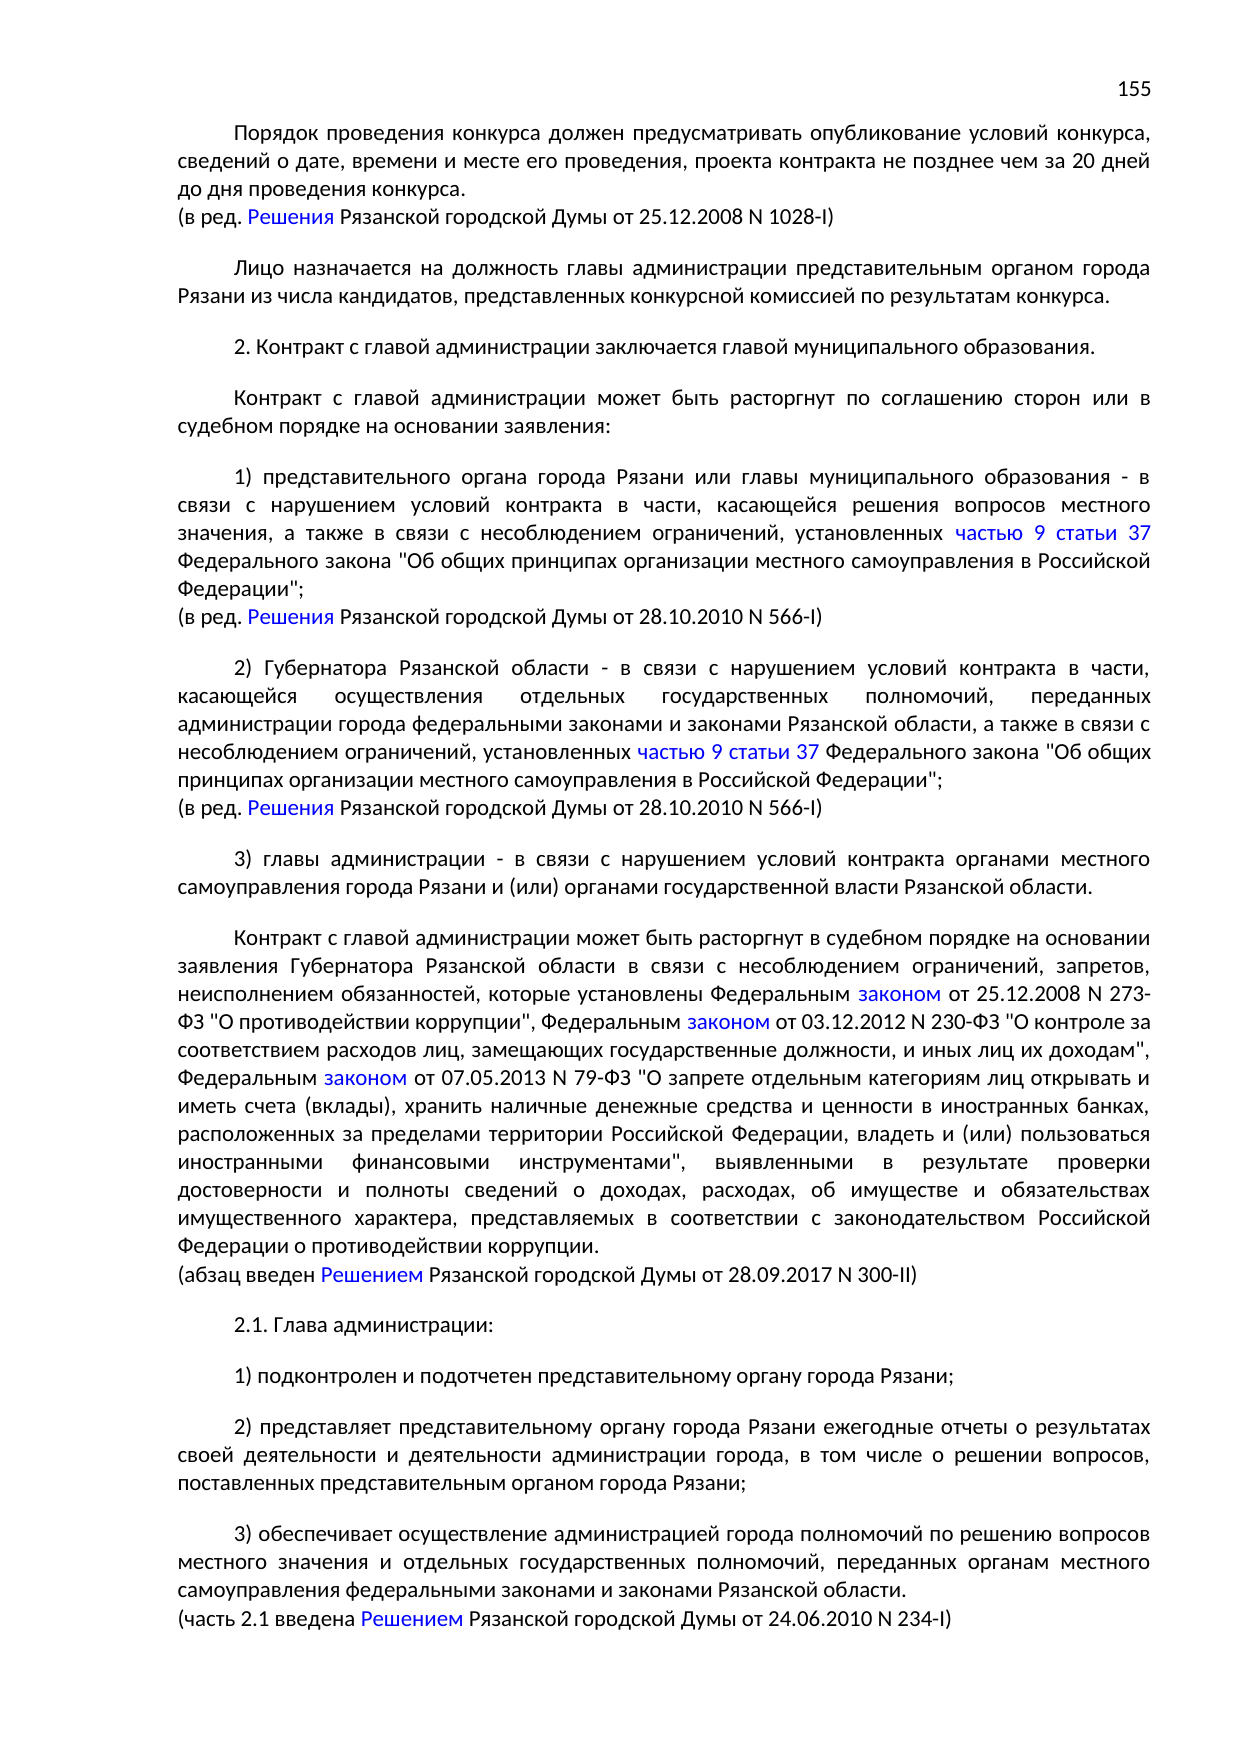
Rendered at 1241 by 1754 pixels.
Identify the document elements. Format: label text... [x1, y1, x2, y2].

text 2.1. Глава администрации: [177, 1311, 1152, 1339]
text 3) обеспечивает осуществление администрацией города полномочий по решению вопросов местного значения и отдельных государственных полномочий, переданных органам местного самоуправления федеральными законами и законами Рязанской области. [177, 1519, 1152, 1603]
text (абзац введен Решением Рязанской городской Думы от 28.09.2017 N 300-II) [177, 1260, 1152, 1288]
text 2. Контракт с главой администрации заключается главой муниципального образования. [177, 332, 1152, 360]
text (в ред. Решения Рязанской городской Думы от 28.10.2010 N 566-I) [177, 793, 1152, 821]
text 1) представительного органа города Рязани или главы муниципального образования - в связи с нарушением условий контракта в части, касающейся решения вопросов местного значения, а также в связи с несоблюдением ограничений, установленных частью 9 статьи 37 Федерального закона "Об общих принципах организации местного самоуправления в Российской Федерации"; [177, 462, 1152, 602]
text (в ред. Решения Рязанской городской Думы от 28.10.2010 N 566-I) [177, 602, 1152, 630]
text (часть 2.1 введена Решением Рязанской городской Думы от 24.06.2010 N 234-I) [177, 1604, 1152, 1632]
text Порядок проведения конкурса должен предусматривать опубликование условий конкурса, сведений о дате, времени и месте его проведения, проекта контракта не позднее чем за 20 дней до дня проведения конкурса. [177, 118, 1152, 202]
text 1) подконтролен и подотчетен представительному органу города Рязани; [177, 1362, 1152, 1389]
text Контракт с главой администрации может быть расторгнут по соглашению сторон или в судебном порядке на основании заявления: [177, 383, 1152, 439]
text Лицо назначается на должность главы администрации представительным органом города Рязани из числа кандидатов, представленных конкурсной комиссией по результатам конкурса. [177, 253, 1152, 309]
text (в ред. Решения Рязанской городской Думы от 25.12.2008 N 1028-I) [177, 202, 1152, 230]
text 2) Губернатора Рязанской области - в связи с нарушением условий контракта в части, касающейся осуществления отдельных государственных полномочий, переданных администрации города федеральными законами и законами Рязанской области, а также в связи с несоблюдением ограничений, установленных частью 9 статьи 37 Федерального закона "Об общих принципах организации местного самоуправления в Российской Федерации"; [177, 653, 1152, 793]
text Контракт с главой администрации может быть расторгнут в судебном порядке на основании заявления Губернатора Рязанской области в связи с несоблюдением ограничений, запретов, неисполнением обязанностей, которые установлены Федеральным законом от 25.12.2008 N 273-ФЗ "О противодействии коррупции", Федеральным законом от 03.12.2012 N 230-ФЗ "О контроле за соответствием расходов лиц, замещающих государственные должности, и иных лиц их доходам", Федеральным законом от 07.05.2013 N 79-ФЗ "О запрете отдельным категориям лиц открывать и иметь счета (вклады), хранить наличные денежные средства и ценности в иностранных банках, расположенных за пределами территории Российской Федерации, владеть и (или) пользоваться иностранными финансовыми инструментами", выявленными в результате проверки достоверности и полноты сведений о доходах, расходах, об имуществе и обязательствах имущественного характера, представляемых в соответствии с законодательством Российской Федерации о противодействии коррупции. [177, 923, 1152, 1259]
text 3) главы администрации - в связи с нарушением условий контракта органами местного самоуправления города Рязани и (или) органами государственной власти Рязанской области. [177, 844, 1152, 900]
text 2) представляет представительному органу города Рязани ежегодные отчеты о результатах своей деятельности и деятельности администрации города, в том числе о решении вопросов, поставленных представительным органом города Рязани; [177, 1412, 1152, 1497]
